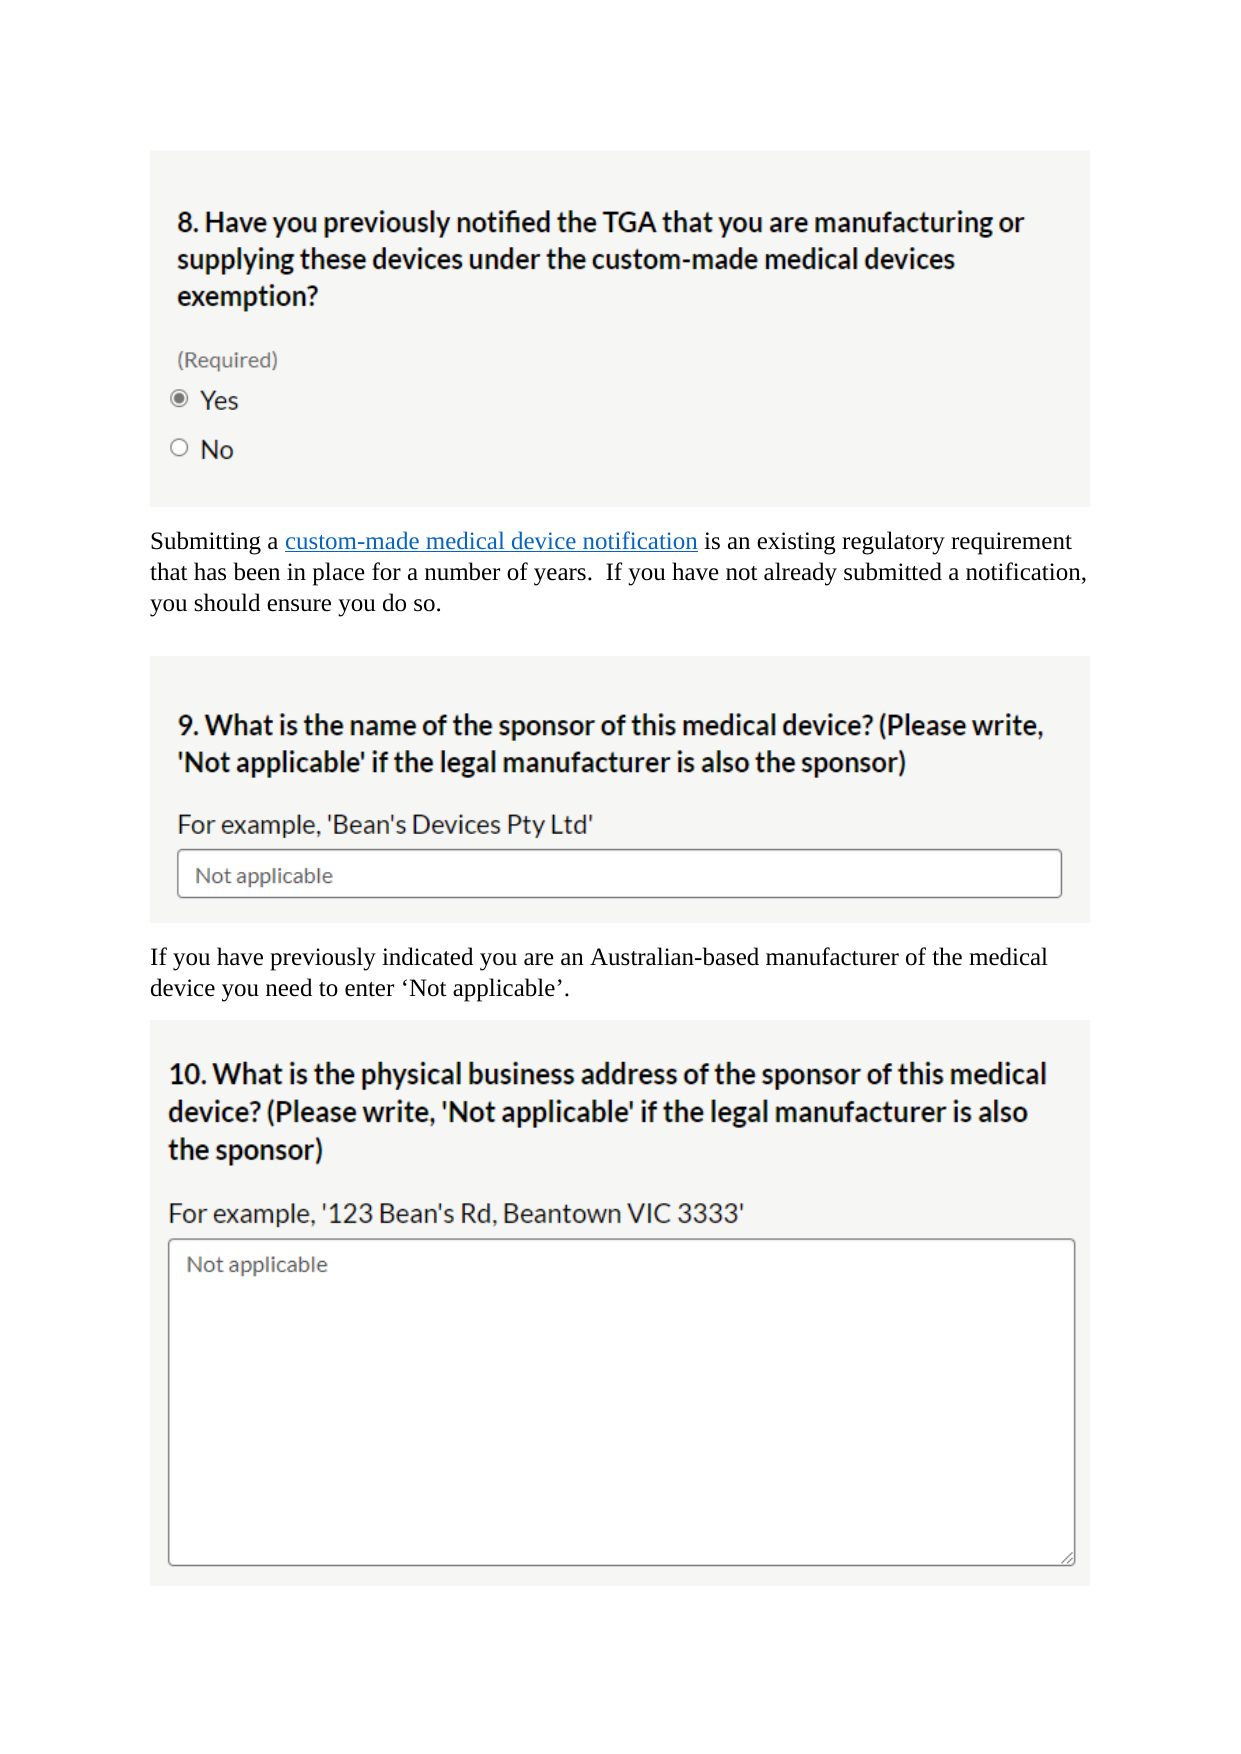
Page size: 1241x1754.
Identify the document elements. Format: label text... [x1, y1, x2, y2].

picture [150, 1020, 1091, 1586]
text Submitting a custom-made medical device notification is an existing regulatory requirement that has been in place for a number of years. If you have not already submitted a notification, you should ensure you do so. [150, 526, 1090, 617]
picture [150, 656, 1091, 923]
text If you have previously indicated you are an Australian-based manufacturer of the medical device you need to enter ‘Not applicable’. [150, 942, 1090, 1001]
picture [150, 150, 1091, 507]
